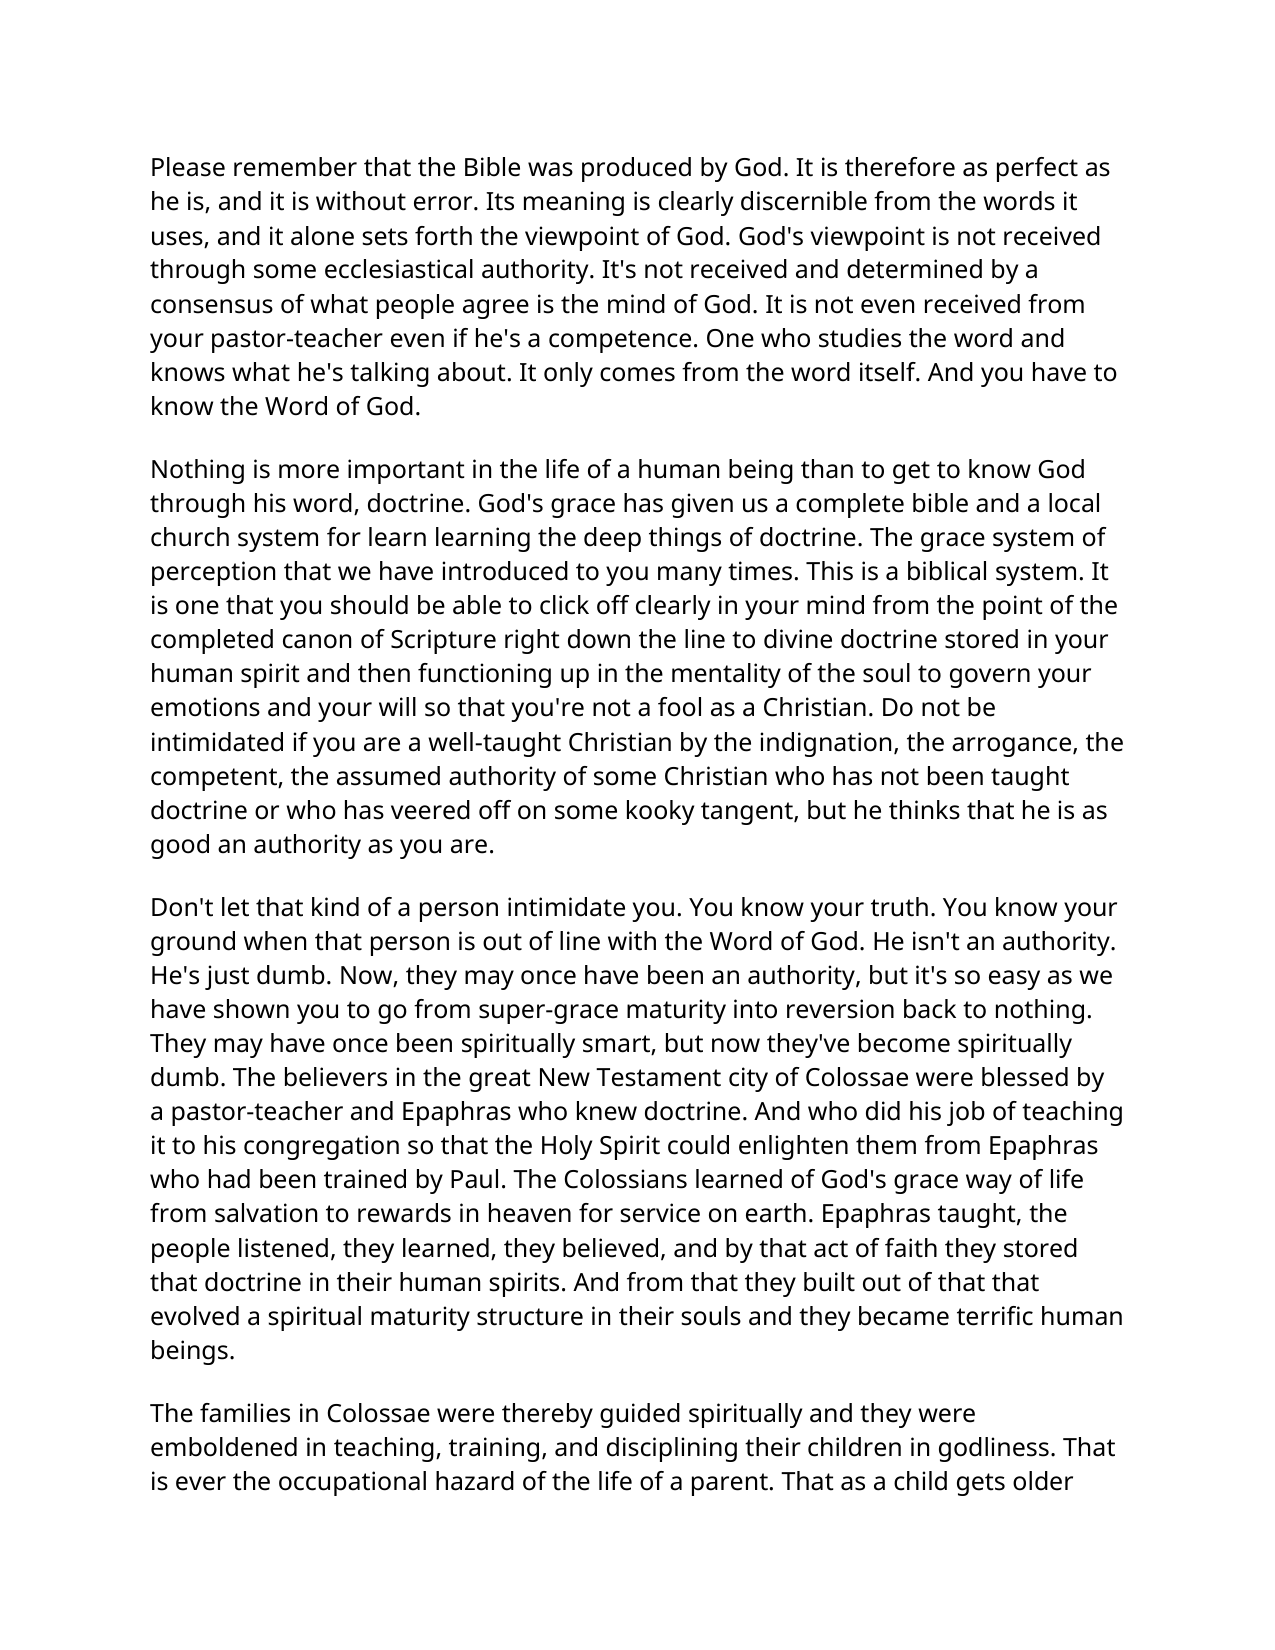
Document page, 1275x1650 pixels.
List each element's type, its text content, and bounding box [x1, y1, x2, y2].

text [150, 150, 1125, 422]
text Nothing is more important in the life of a human being than to get to know God through his word, doctrine. God's grace has given us a complete bible and a local church system for learn learning the deep things of doctrine. The grace system of perception that we have introduced to you many times. This is a biblical system. It is one that you should be able to click off clearly in your mind from the point of the completed canon of Scripture right down the line to divine doctrine stored in your human spirit and then functioning up in the mentality of the soul to govern your emotions and your will so that you're not a fool as a Christian. Do not be intimidated if you are a well-taught Christian by the indignation, the arrogance, the competent, the assumed authority of some Christian who has not been taught doctrine or who has veered off on some kooky tangent, but he thinks that he is as good an authority as you are. [150, 452, 1125, 860]
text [150, 1396, 1125, 1498]
text Don't let that kind of a person intimidate you. You know your truth. You know your ground when that person is out of line with the Word of God. He isn't an authority. He's just dumb. Now, they may once have been an authority, but it's so easy as we have shown you to go from super-grace maturity into reversion back to nothing. They may have once been spiritually smart, but now they've become spiritually dumb. The believers in the great New Testament city of Colossae were blessed by a pastor-teacher and Epaphras who knew doctrine. And who did his job of teaching it to his congregation so that the Holy Spirit could enlighten them from Epaphras who had been trained by Paul. The Colossians learned of God's grace way of life from salvation to rewards in heaven for service on earth. Epaphras taught, the people listened, they learned, they believed, and by that act of faith they stored that doctrine in their human spirits. And from that they built out of that that evolved a spiritual maturity structure in their souls and they became terrific human beings. [150, 889, 1125, 1366]
